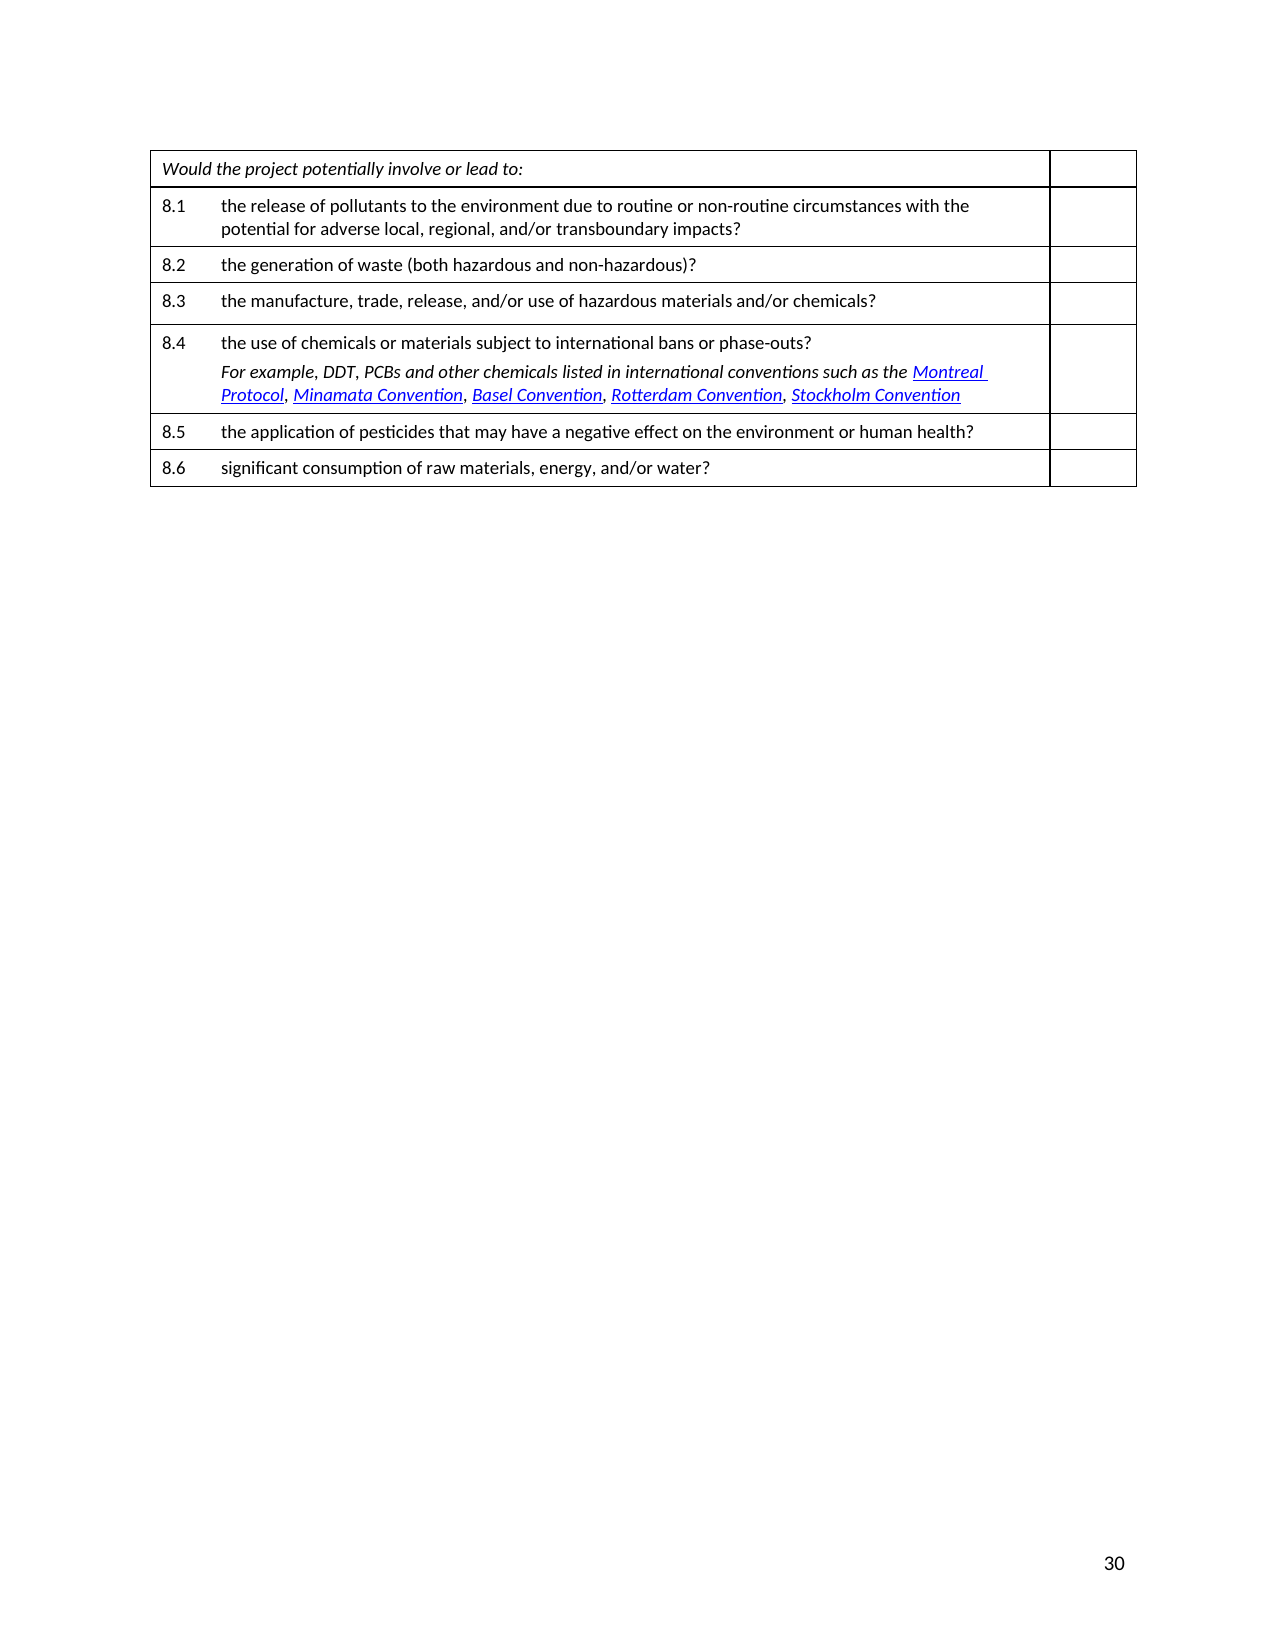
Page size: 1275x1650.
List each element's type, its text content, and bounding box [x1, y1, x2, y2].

table_cell [1051, 325, 1136, 413]
table_cell 8.2 the generation of waste (both hazardous and non-hazardous)? [151, 247, 1049, 282]
table_cell [1051, 283, 1136, 324]
table_cell [1051, 151, 1136, 186]
table_cell [1051, 188, 1136, 246]
table_cell [1051, 247, 1136, 282]
table_cell 8.6 significant consumption of raw materials, energy, and/or water? [151, 450, 1049, 486]
table_cell Would the project potentially involve or lead to: [151, 151, 1049, 186]
table_cell [1051, 450, 1136, 486]
table_cell 8.5 the application of pesticides that may have a negative effect on the environment or human health? [151, 414, 1049, 449]
table_cell 8.4 the use of chemicals or materials subject to international bans or phase-outs? For example, DDT, PCBs and other chemicals listed in international conventions such as the Montreal Protocol, Minamata Convention, Basel Convention, Rotterdam Convention, Stockholm Convention [151, 325, 1049, 413]
table_cell 8.3 the manufacture, trade, release, and/or use of hazardous materials and/or chemicals? [151, 283, 1049, 324]
table_cell [1051, 414, 1136, 449]
table_cell 8.1 the release of pollutants to the environment due to routine or non-routine circumstances with the potential for adverse local, regional, and/or transboundary impacts? [151, 188, 1049, 246]
